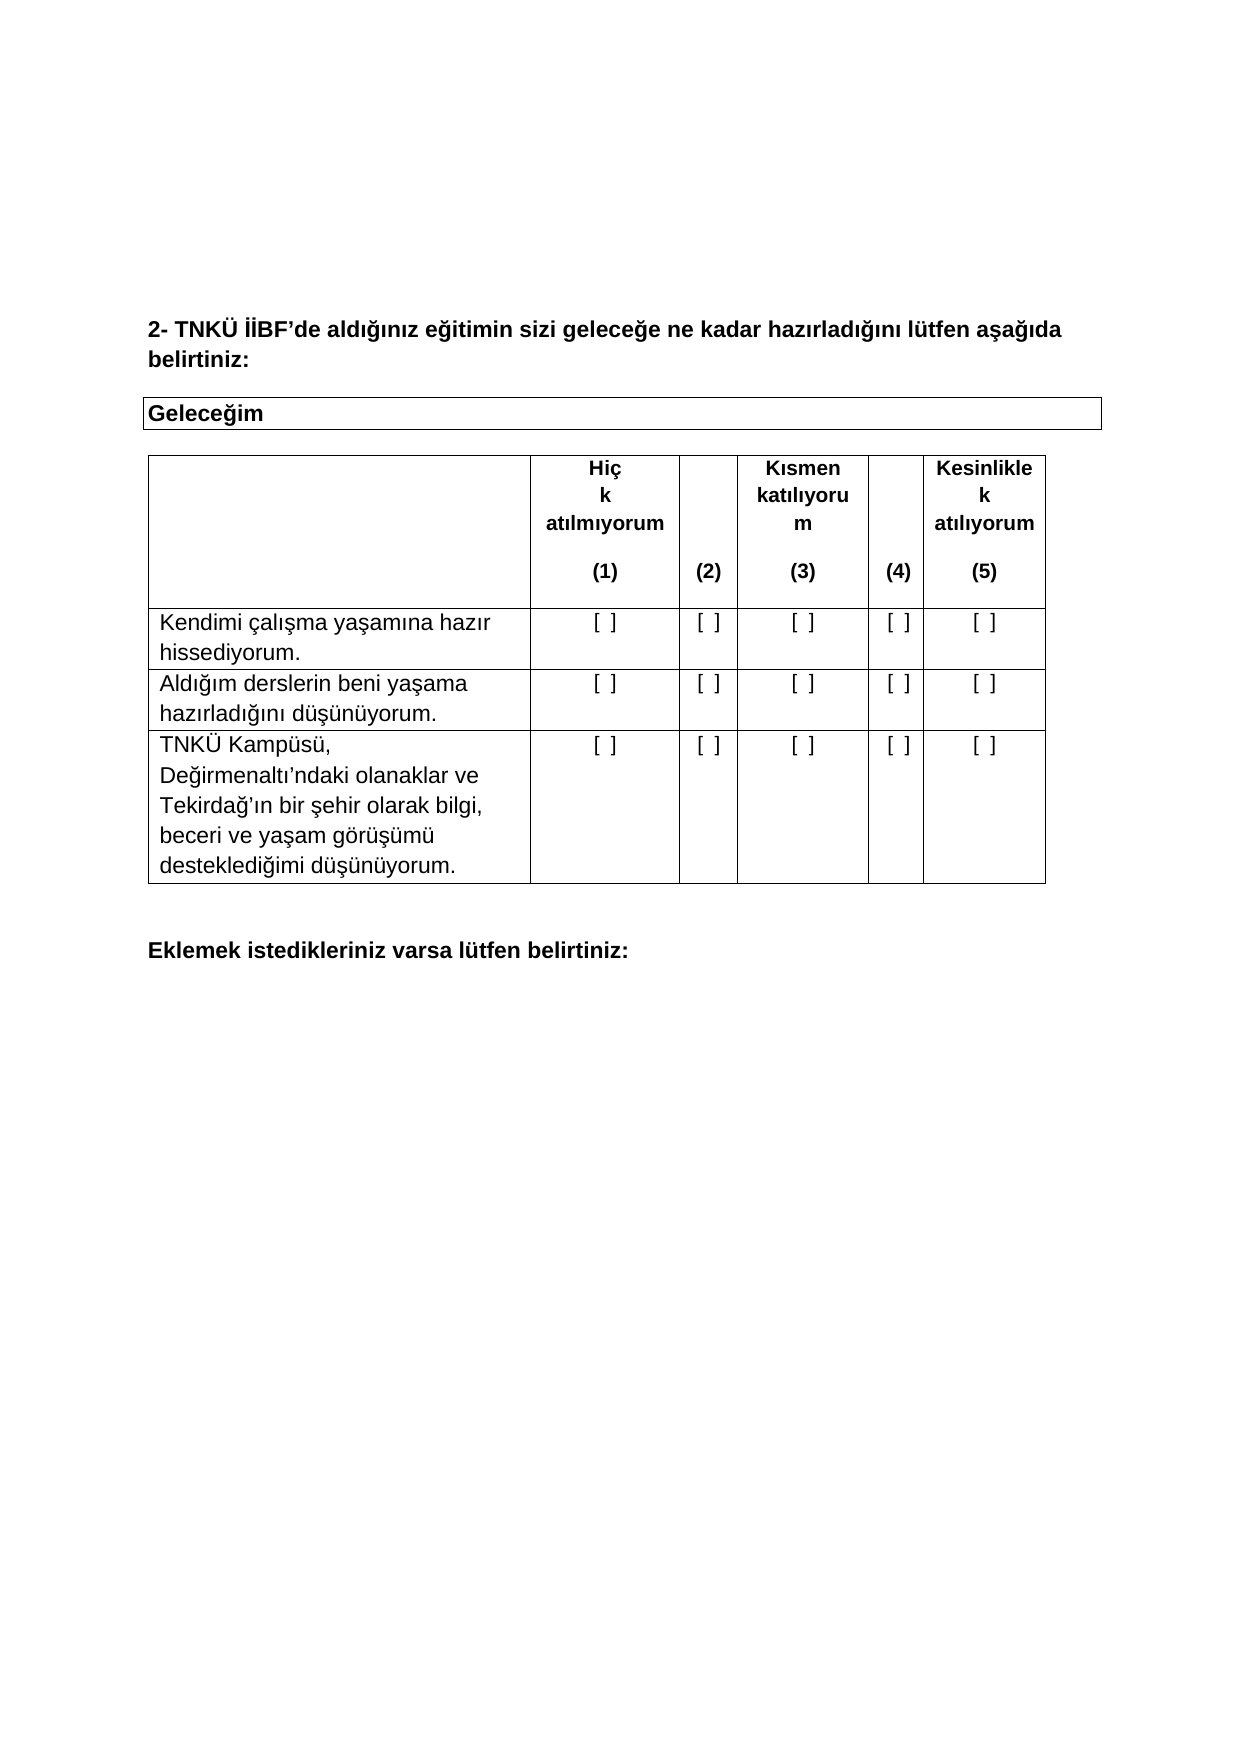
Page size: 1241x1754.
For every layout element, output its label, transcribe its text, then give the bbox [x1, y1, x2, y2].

table_cell [ ] [680, 609, 737, 669]
table_cell [ ] [869, 731, 923, 882]
table_cell [ ] [869, 609, 923, 669]
table_cell [ ] [869, 670, 923, 730]
table_cell [ ] [680, 670, 737, 730]
text Eklemek istedikleriniz varsa lütfen belirtiniz: [148, 937, 1093, 963]
table_header (2) [680, 456, 737, 607]
table_cell [ ] [924, 670, 1045, 730]
table_cell [ ] [531, 670, 679, 730]
table_header Hiç katılmıyorum (1) [531, 456, 679, 607]
table_cell TNKÜ Kampüsü, Değirmenaltı’ndaki olanaklar ve Tekirdağ’ın bir şehir olarak bilgi, beceri ve yaşam görüşümü desteklediğimi düşünüyorum. [149, 731, 530, 882]
table_header [149, 456, 530, 607]
table_cell [ ] [924, 731, 1045, 882]
table_cell [ ] [924, 609, 1045, 669]
table_cell [ ] [680, 731, 737, 882]
text 2- TNKÜ İİBF’de aldığınız eğitimin sizi geleceğe ne kadar hazırladığını lütfen aşağıda belirtiniz: [148, 316, 1093, 372]
table_cell [ ] [738, 670, 868, 730]
text Geleceğim [144, 398, 1101, 429]
table_cell [ ] [531, 731, 679, 882]
table_cell [ ] [531, 609, 679, 669]
table_header Kesinlikle katılıyorum (5) [924, 456, 1045, 607]
table_header Kısmen katılıyorum (3) [738, 456, 868, 607]
table_cell [ ] [738, 731, 868, 882]
table_header (4) [869, 456, 923, 607]
table_cell Kendimi çalışma yaşamına hazır hissediyorum. [149, 609, 530, 669]
table_cell [ ] [738, 609, 868, 669]
table_cell Aldığım derslerin beni yaşama hazırladığını düşünüyorum. [149, 670, 530, 730]
